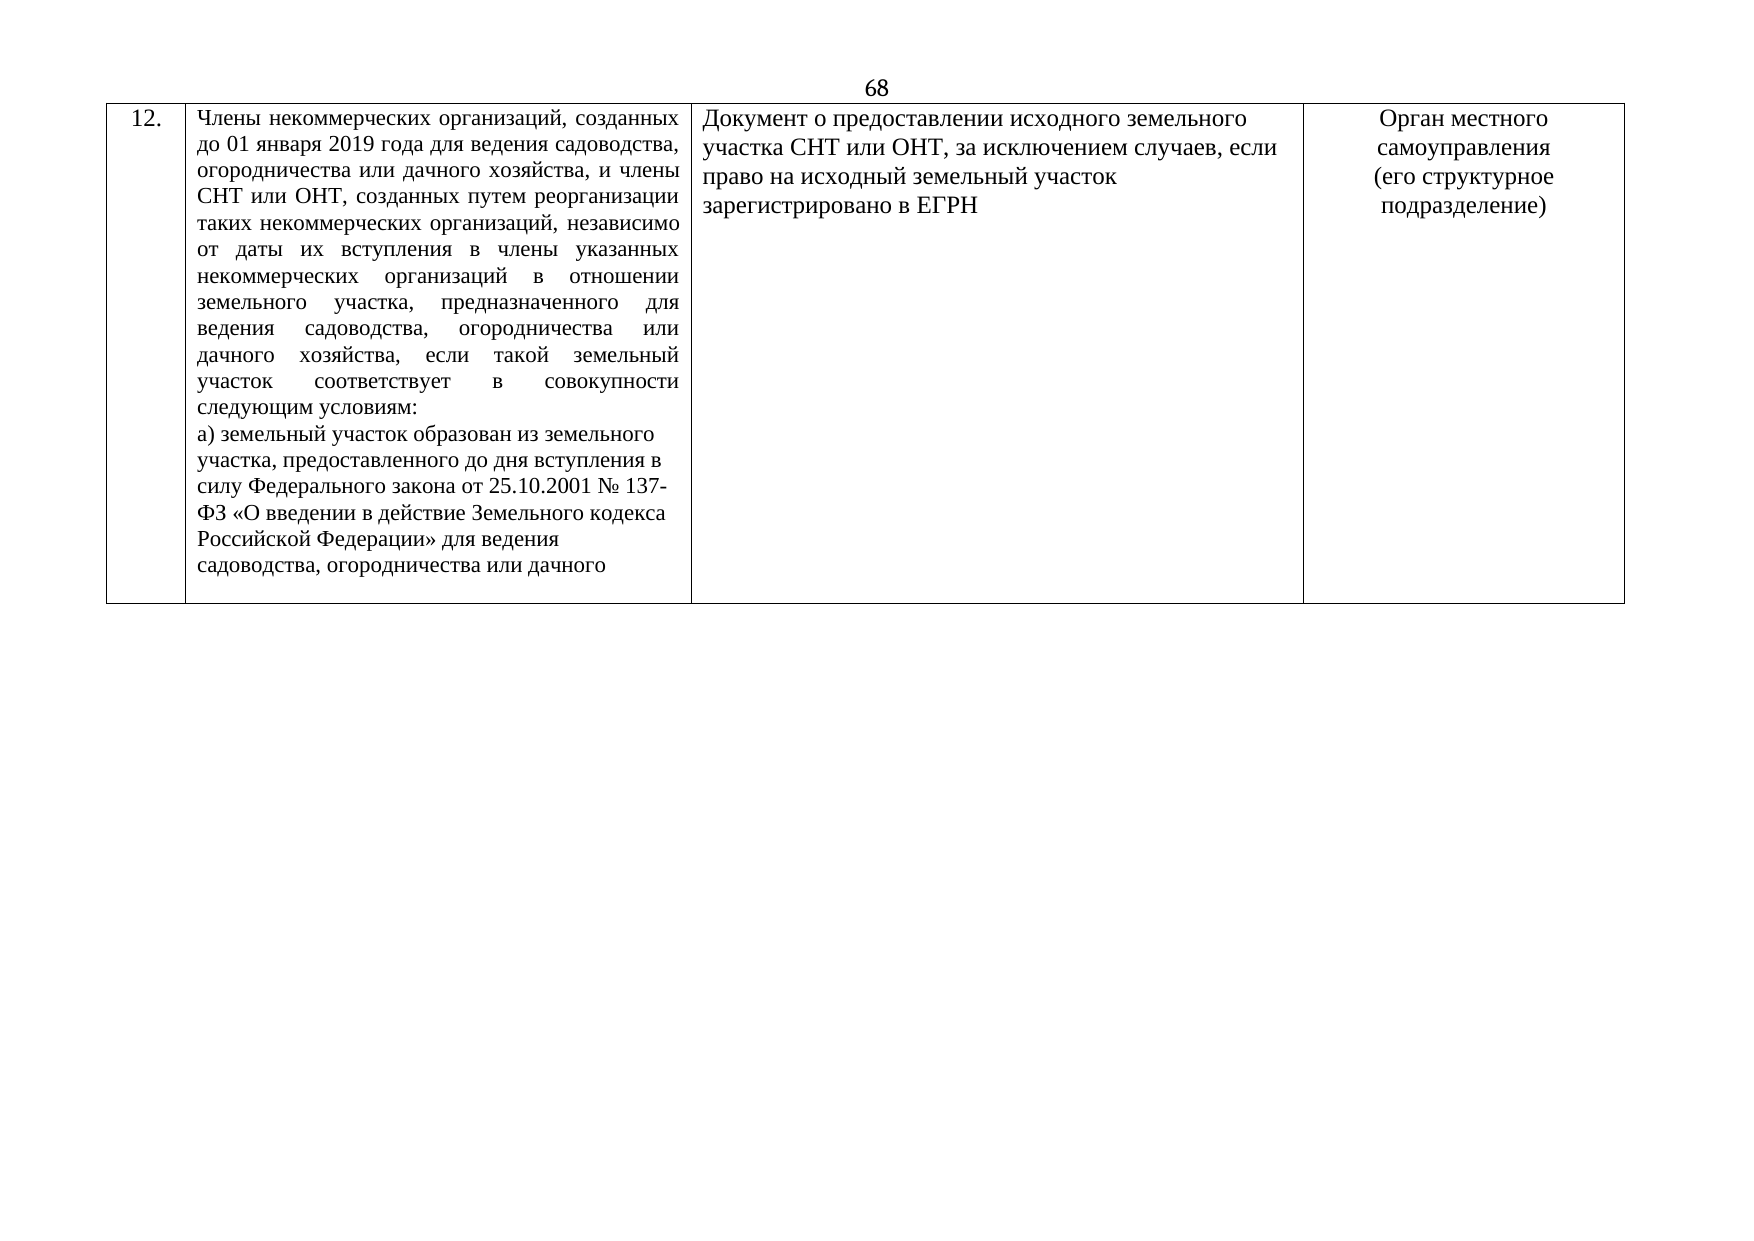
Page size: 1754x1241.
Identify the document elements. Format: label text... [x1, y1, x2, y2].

table_cell Члены некоммерческих организаций, созданных до 01 января 2019 года для ведения садоводства, огородничества или дачного хозяйства, и члены СНТ или ОНТ, созданных путем реорганизации таких некоммерческих организаций, независимо от даты их вступления в члены указанных некоммерческих организаций в отношении земельного участка, предназначенного для ведения садоводства, огородничества или дачного хозяйства, если такой земельный участок соответствует в совокупности следующим условиям: а) земельный участок образован из земельного участка, предоставленного до дня вступления в силу Федерального закона от 25.10.2001 № 137-ФЗ «О введении в действие Земельного кодекса Российской Федерации» для ведения садоводства, огородничества или дачного хозяйства указанной некоммерческой организации либо иной организации, при которой была создана или организована такая некоммерческая организация; б) по решению общего собрания членов указанной некоммерческой организации о распределении земельных участков между членами указанной некоммерческой организации либо на основании другого документа, устанавливающего распределение земельных участков в указанной некоммерческой организации, земельный участок распределен данному члену указанной некоммерческой организации; в) земельный участок не является изъятым из оборота, ограниченным в обороте и в отношении земельного участка не принято решение о резервировании для государственных или муниципальных нужд [186, 104, 691, 603]
table_cell Орган местного самоуправления (его структурное подразделение) [1304, 104, 1624, 603]
table_cell 12. [107, 104, 185, 603]
table_cell Документ о предоставлении исходного земельного участка СНТ или ОНТ, за исключением случаев, если право на исходный земельный участок зарегистрировано в ЕГРН [692, 104, 1303, 603]
